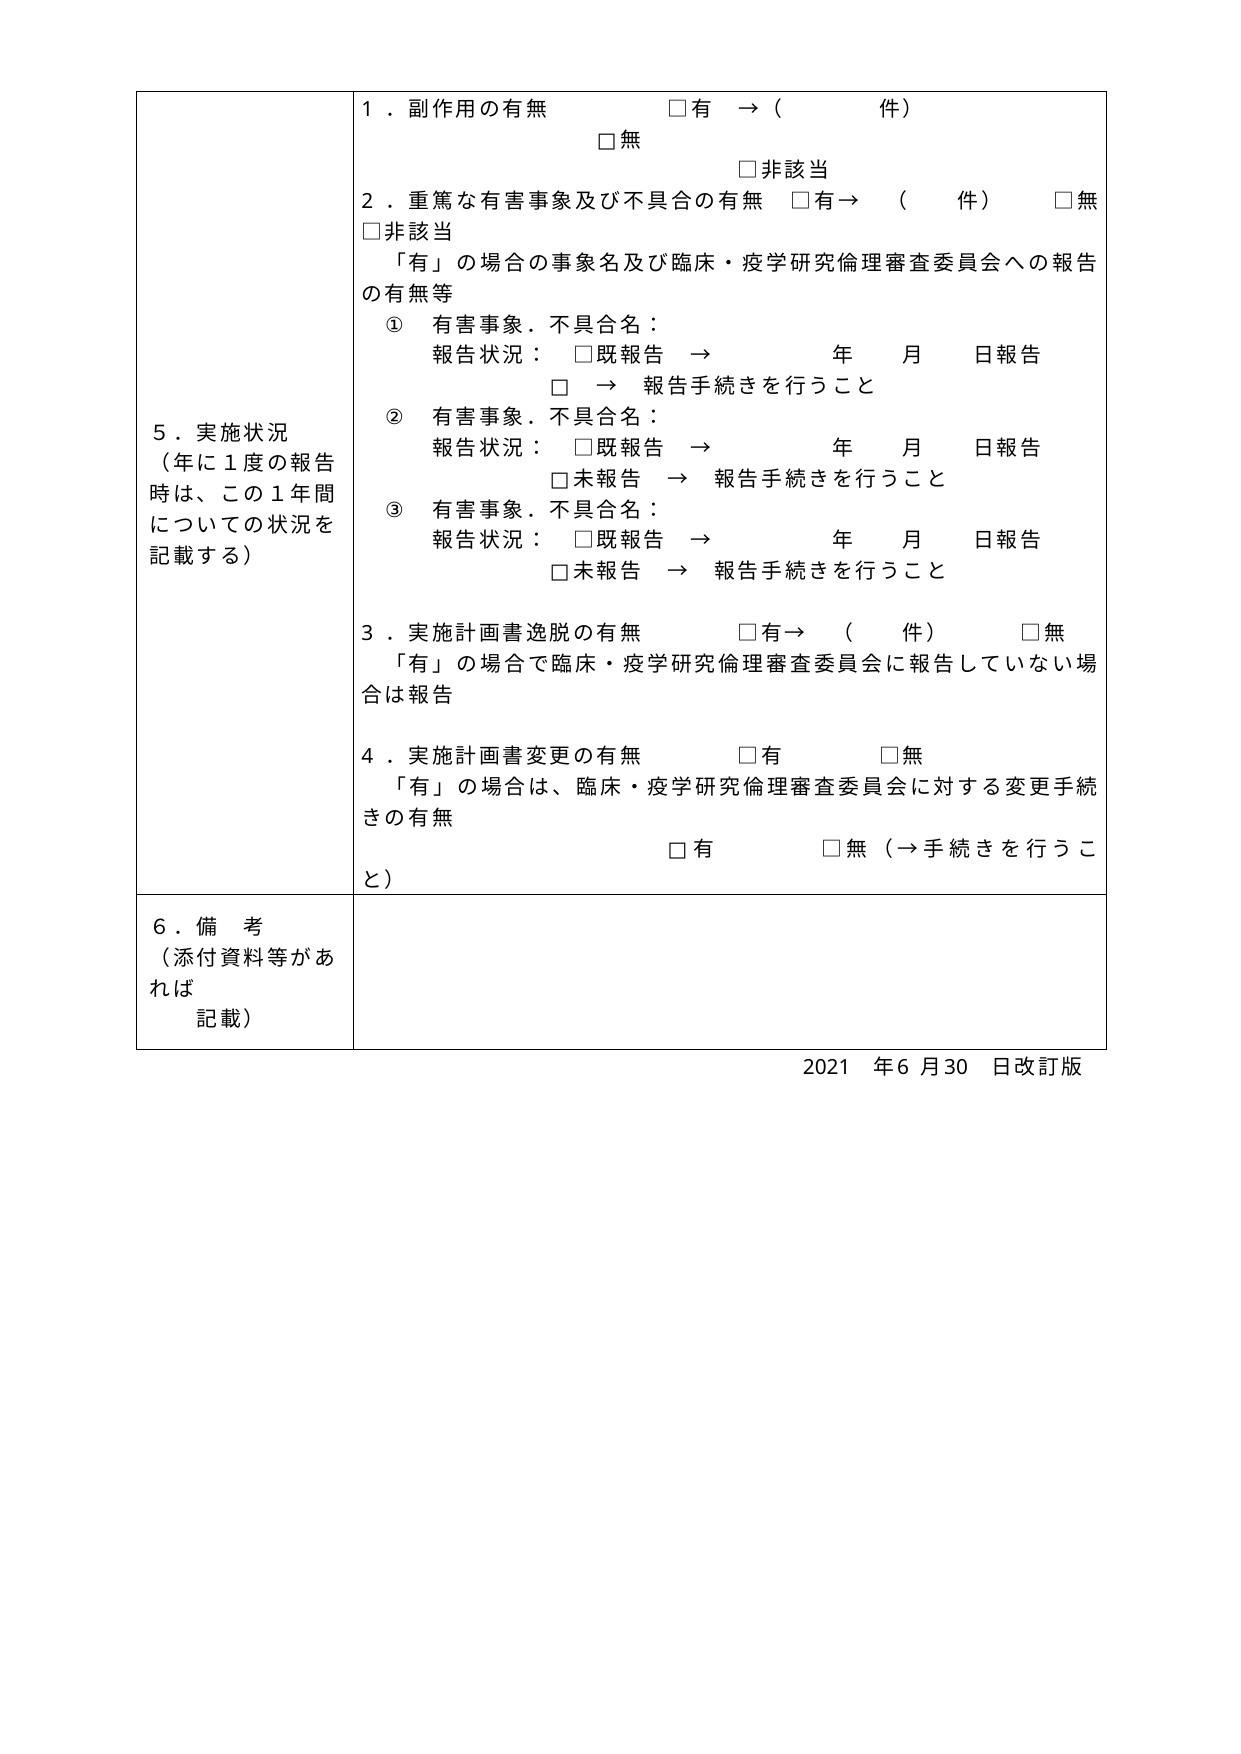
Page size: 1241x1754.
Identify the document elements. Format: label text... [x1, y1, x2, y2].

table_cell ６．備 考 （添付資料等があれば 記載） [137, 895, 353, 1049]
table_cell [354, 895, 1106, 1049]
table_cell ５．実施状況 （年に１度の報告時は、この１年間についての状況を記載する） [137, 92, 353, 893]
table_cell 1．副作用の有無 □有 →（ 件） □無 □非該当 2．重篤な有害事象及び不具合の有無 □有→ （ 件） □無 □非該当 「有」の場合の事象名及び臨床・疫学研究倫理審査委員会への報告の有無等 有害事象．不具合名： 報告状況： □既報告 → 年 月 日報告 □ → 報告手続きを行うこと 有害事象．不具合名： 報告状況： □既報告 → 年 月 日報告 □未報告 → 報告手続きを行うこと 有害事象．不具合名： 報告状況： □既報告 → 年 月 日報告 □未報告 → 報告手続きを行うこと 3．実施計画書逸脱の有無 □有→ （ 件） □無 「有」の場合で臨床・疫学研究倫理審査委員会に報告していない場合は報告 4．実施計画書変更の有無 □有 □無 「有」の場合は、臨床・疫学研究倫理審査委員会に対する変更手続きの有無 □有 □無（→手続きを行うこと） [354, 92, 1106, 893]
text 2021年6月30日改訂版 [126, 1050, 1085, 1081]
